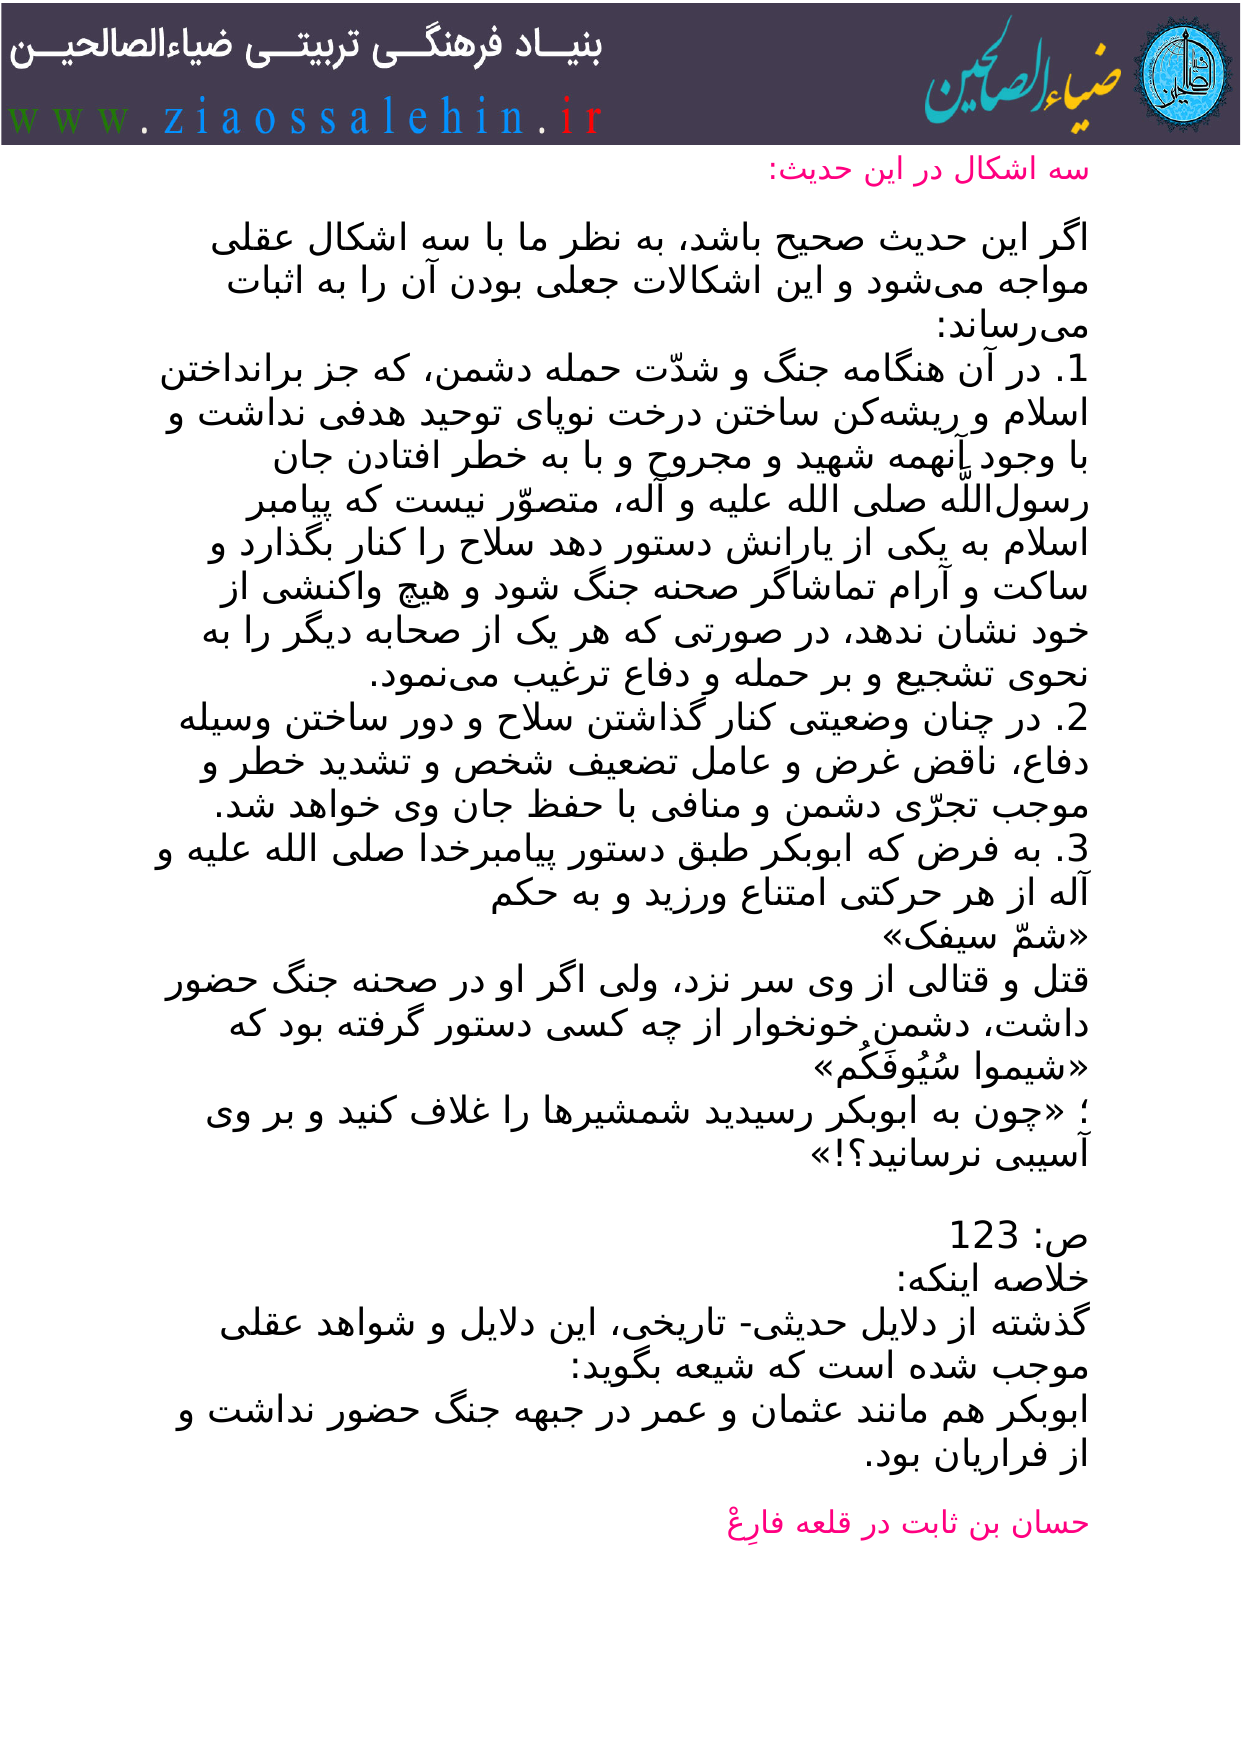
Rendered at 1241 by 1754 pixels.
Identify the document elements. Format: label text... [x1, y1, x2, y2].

text ص: 123 خلاصه اینکه: گذشته از دلایل حدیثی- تاریخی، این دلایل و شواهد عقلی موجب شده است که شیعه بگوید: ابوبکر هم مانند عثمان و عمر در جبهه جنگ حضور نداشت و از فراریان بود. [150, 1213, 1090, 1475]
picture [1, 3, 1241, 145]
subtitle سه اشکال در این حدیث: [150, 150, 1090, 186]
text اگر این حدیث صحیح باشد، به نظر ما با سه اشکال عقلی مواجه می‌شود و این اشکالات جعلی بودن آن را به اثبات می‌رساند: 1. در آن هنگامه جنگ و شدّت حمله دشمن، که جز برانداختن اسلام و ریشه‌کن ساختن درخت نوپای توحید هدفی نداشت و با وجود آنهمه شهید و مجروح و با به خطر افتادن جان رسول‌اللَّه صلی الله علیه و آله، متصوّر نیست که پیامبر اسلام به یکی از یارانش دستور دهد سلاح را کنار بگذارد و ساکت و آرام تماشاگر صحنه جنگ شود و هیچ واکنشی از خود نشان ندهد، در صورتی که هر یک از صحابه دیگر را به نحوی تشجیع و بر حمله و دفاع ترغیب می‌نمود. 2. در چنان وضعیتی کنار گذاشتن سلاح و دور ساختن وسیله دفاع، ناقض غرض و عامل تضعیف شخص و تشدید خطر و موجب تجرّی دشمن و منافی با حفظ جان وی خواهد شد. 3. به فرض که ابوبکر طبق دستور پیامبرخدا صلی الله علیه و آله از هر حرکتی امتناع ورزید و به حکم «شمّ سیفک» قتل و قتالی از وی سر نزد، ولی اگر او در صحنه جنگ حضور داشت، دشمن خونخوار از چه کسی دستور گرفته بود که «شیموا سُیُوفَکُم» ؛ «چون به ابوبکر رسیدید شمشیرها را غلاف کنید و بر وی آسیبی نرسانید؟!» [150, 216, 1090, 1176]
subtitle حسان بن ثابت در قلعه فارِعْ [150, 1504, 1090, 1541]
